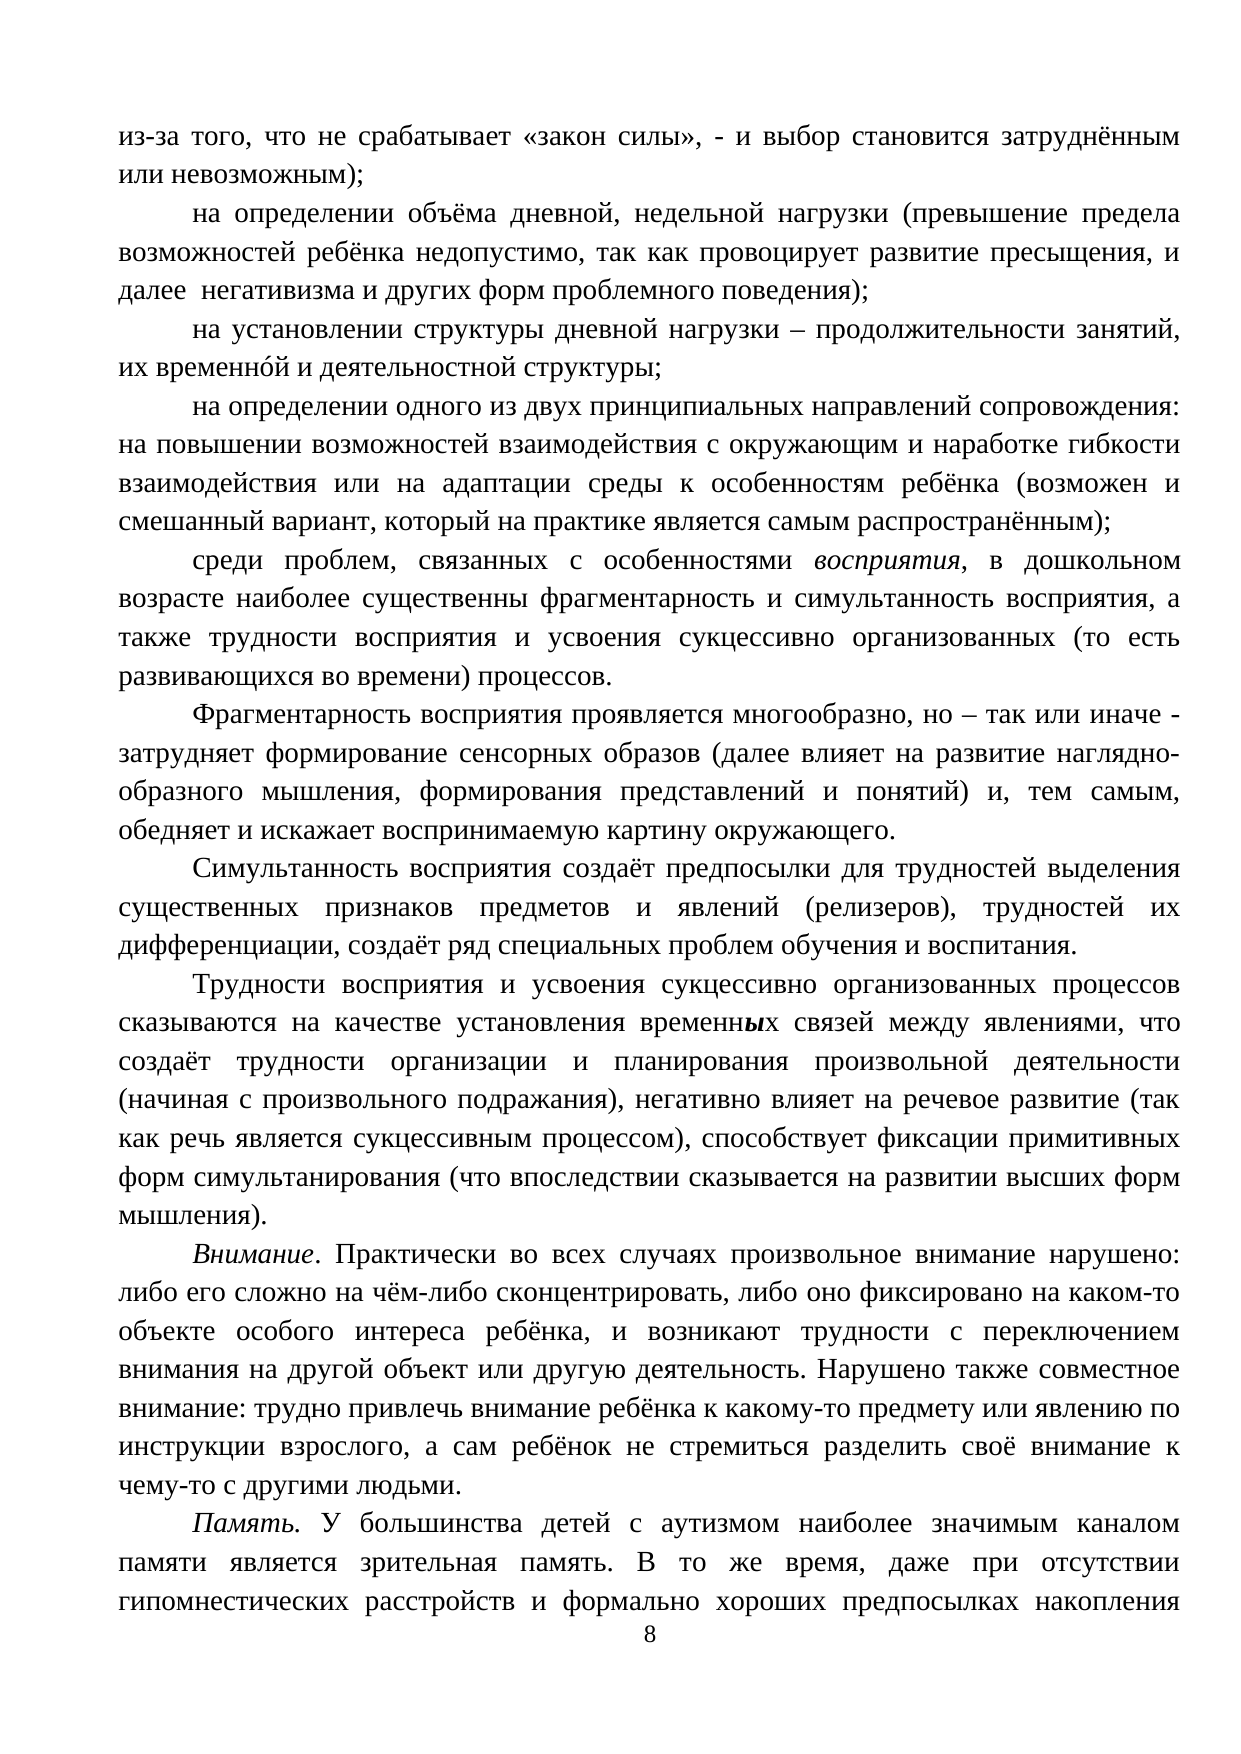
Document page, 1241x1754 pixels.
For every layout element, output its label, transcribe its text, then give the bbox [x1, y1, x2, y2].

text Трудности восприятия и усвоения сукцессивно организованных процессов сказываются на качестве установления временных связей между явлениями, что создаёт трудности организации и планирования произвольной деятельности (начиная с произвольного подражания), негативно влияет на речевое развитие (так как речь является сукцессивным процессом), способствует фиксации примитивных форм симультанирования (что впоследствии сказывается на развитии высших форм мышления). [118, 966, 1181, 1231]
text на определении объёма дневной, недельной нагрузки (превышение предела возможностей ребёнка недопустимо, так как провоцирует развитие пресыщения, и далее негативизма и других форм проблемного поведения); [118, 195, 1181, 306]
text на определении одного из двух принципиальных направлений сопровождения: на повышении возможностей взаимодействия с окружающим и наработке гибкости взаимодействия или на адаптации среды к особенностям ребёнка (возможен и смешанный вариант, который на практике является самым распространённым); [118, 388, 1181, 537]
text Внимание. Практически во всех случаях произвольное внимание нарушено: либо его сложно на чём-либо сконцентрировать, либо оно фиксировано на каком-то объекте особого интереса ребёнка, и возникают трудности с переключением внимания на другой объект или другую деятельность. Нарушено также совместное внимание: трудно привлечь внимание ребёнка к какому-то предмету или явлению по инструкции взрослого, а сам ребёнок не стремиться разделить своё внимание к чему-то с другими людьми. [118, 1236, 1181, 1501]
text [118, 1506, 1181, 1616]
text на установлении структуры дневной нагрузки – продолжительности занятий, их временнóй и деятельностной структуры; [118, 311, 1181, 383]
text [118, 118, 1181, 190]
text Фрагментарность восприятия проявляется многообразно, но – так или иначе - затрудняет формирование сенсорных образов (далее влияет на развитие наглядно-образного мышления, формирования представлений и понятий) и, тем самым, обедняет и искажает воспринимаемую картину окружающего. [118, 696, 1181, 845]
text Симультанность восприятия создаёт предпосылки для трудностей выделения существенных признаков предметов и явлений (релизеров), трудностей их дифференциации, создаёт ряд специальных проблем обучения и воспитания. [118, 850, 1181, 961]
text среди проблем, связанных с особенностями восприятия, в дошкольном возрасте наиболее существенны фрагментарность и симультанность восприятия, а также трудности восприятия и усвоения сукцессивно организованных (то есть развивающихся во времени) процессов. [118, 542, 1181, 691]
